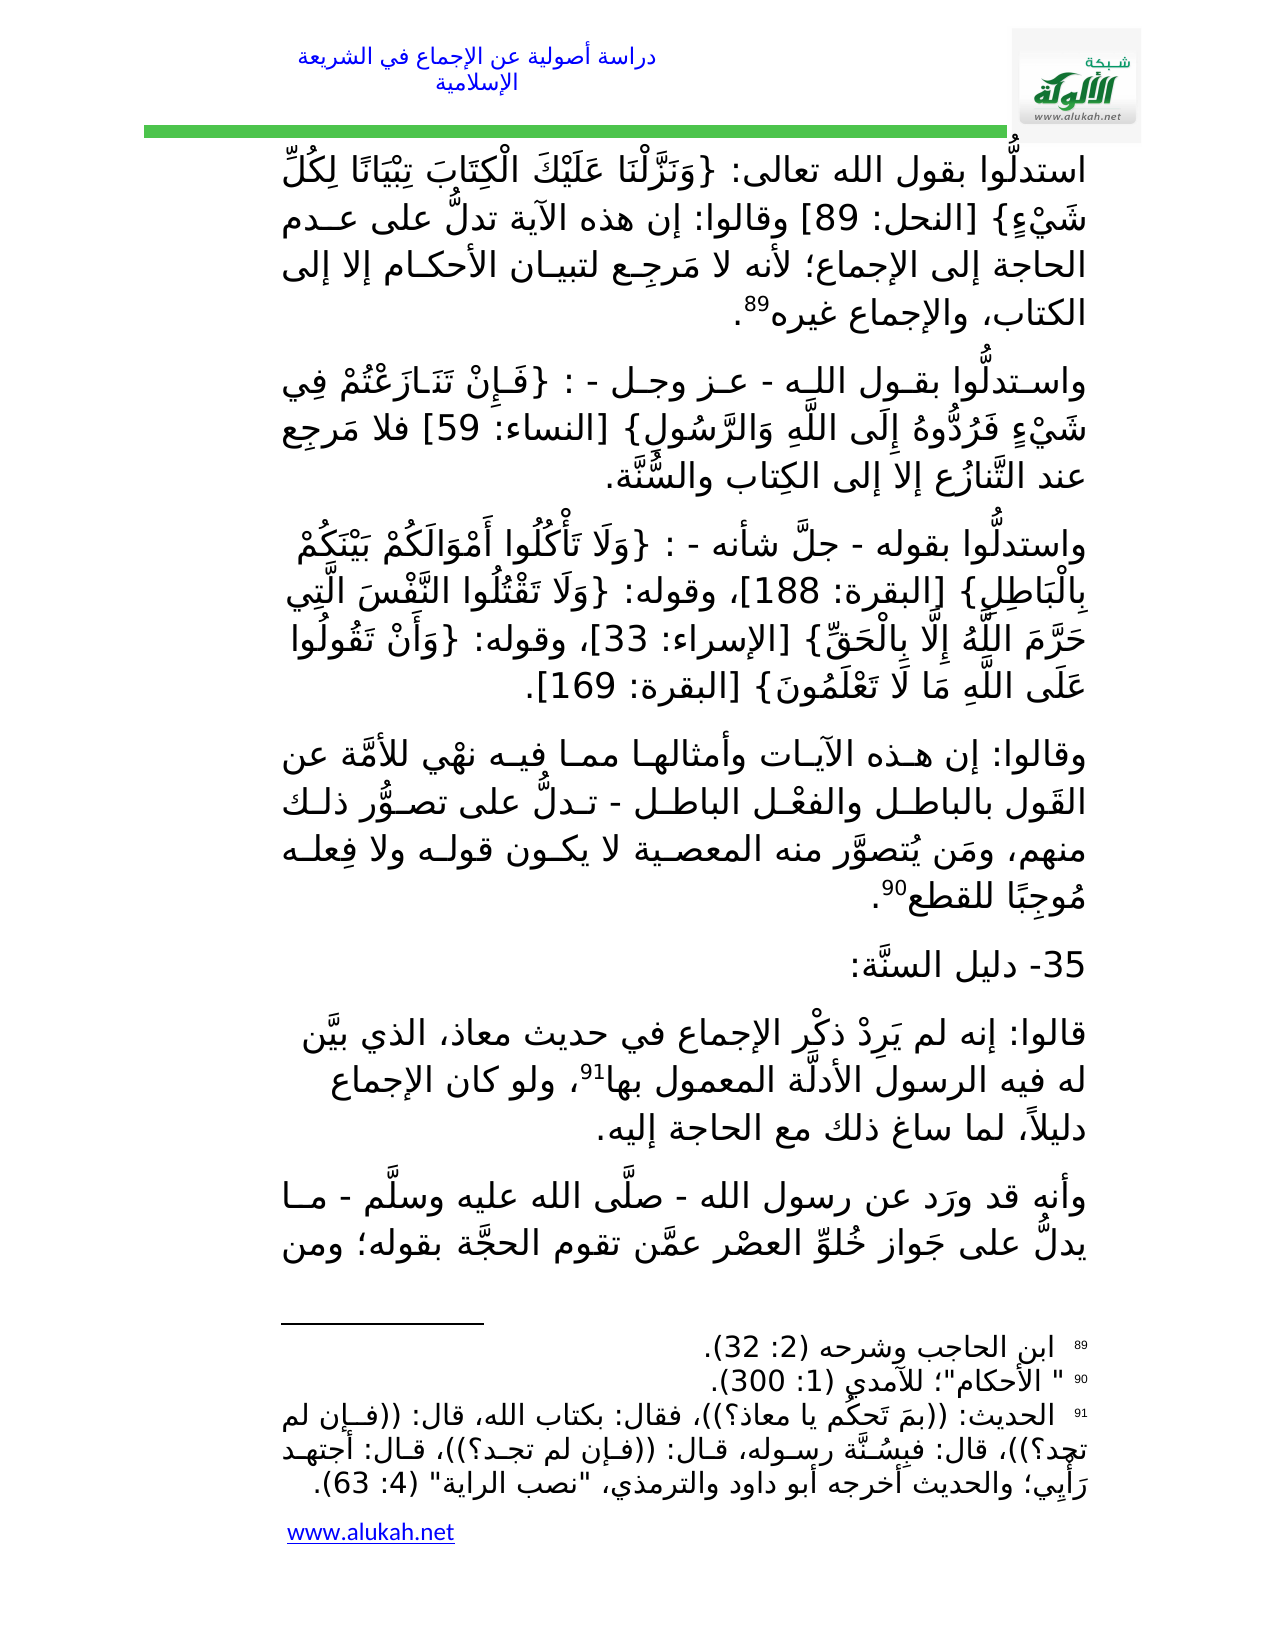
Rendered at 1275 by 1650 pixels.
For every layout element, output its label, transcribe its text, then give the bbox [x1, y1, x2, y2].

text واستدلُّوا بقوله - جلَّ شأنه - : {وَلَا تَأْكُلُوا أَمْوَالَكُمْ بَيْنَكُمْ بِالْبَاطِلِ} [البقرة: 188]، وقوله: {وَلَا تَقْتُلُوا النَّفْسَ الَّتِي حَرَّمَ اللَّهُ إِلَّا بِالْحَقِّ} [الإسراء: 33]، وقوله: {وَأَنْ تَقُولُوا عَلَى اللَّهِ مَا لَا تَعْلَمُونَ} [البقرة: 169]. [281, 523, 1087, 707]
text 35- دليل السنَّة: [281, 944, 1087, 986]
text وقالوا: إن هذه الآيات وأمثالها مما فيه نهْي للأمَّة عن القَول بالباطل والفعْل الباطل - تدلُّ على تصوُّر ذلك منهم، ومَن يُتصوَّر منه المعصية لا يكون قوله ولا فِعله مُوجِبًا للقطع. [281, 734, 1087, 917]
text قالوا: إنه لم يَرِدْ ذكْر الإجماع في حديث معاذ، الذي بيَّن له فيه الرسول الأدلَّة المعمول بها، ولو كان الإجماع دليلاً، لما ساغ ذلك مع الحاجة إليه. [281, 1012, 1087, 1148]
text استدلُّوا بقول الله تعالى: {وَنَزَّلْنَا عَلَيْكَ الْكِتَابَ تِبْيَانًا لِكُلِّ شَيْءٍ} [النحل: 89] وقالوا: إن هذه الآية تدلُّ على عدم الحاجة إلى الإجماع؛ لأنه لا مَرجِع لتبيان الأحكام إلا إلى الكتاب، والإجماع غيره. [281, 150, 1087, 333]
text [281, 1176, 1087, 1264]
text واستدلُّوا بقول الله - عز وجل - : {فَإِنْ تَنَازَعْتُمْ فِي شَيْءٍ فَرُدُّوهُ إِلَى اللَّهِ وَالرَّسُولِ} [النساء: 59] فلا مَرجِع عند التَّنازُع إلا إلى الكِتاب والسُّنَّة. [281, 360, 1087, 496]
